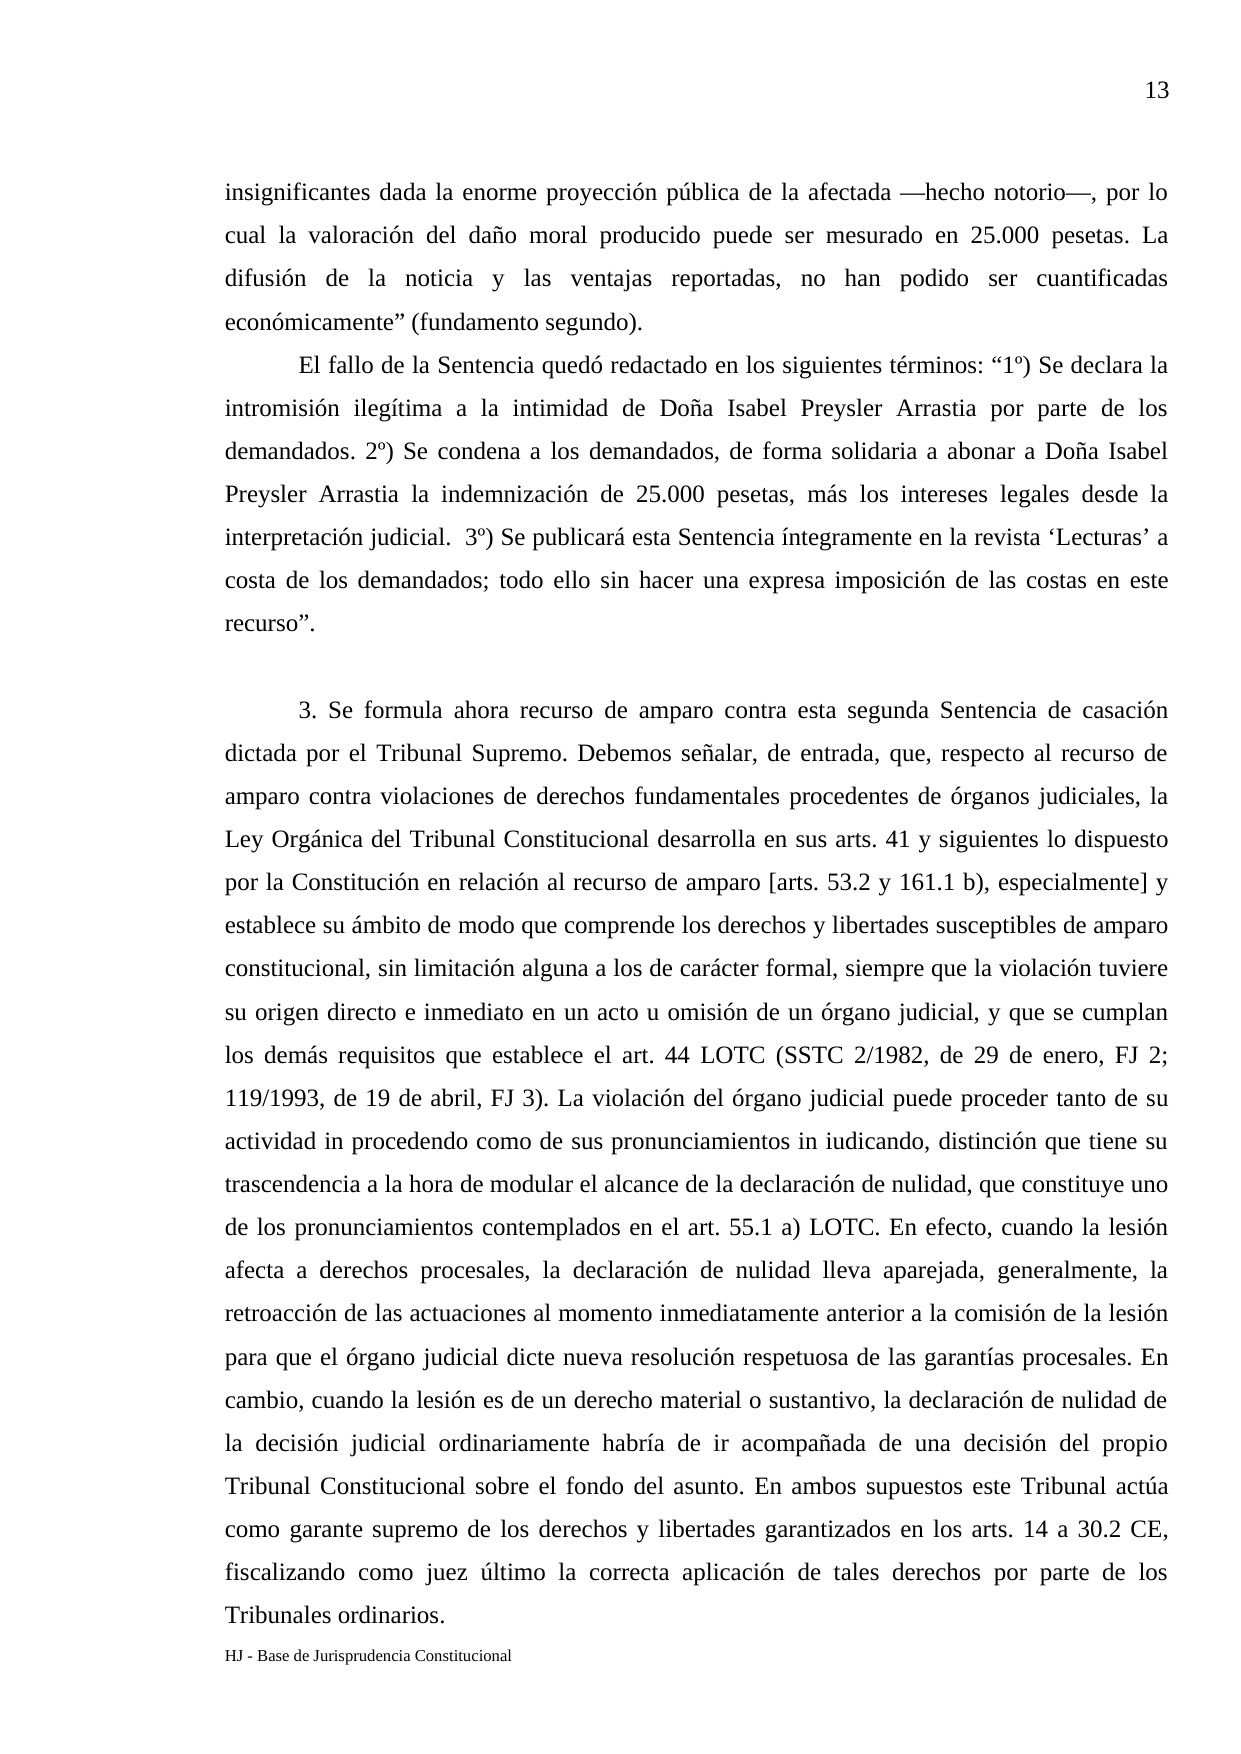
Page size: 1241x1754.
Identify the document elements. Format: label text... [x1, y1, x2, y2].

text 3. Se formula ahora recurso de amparo contra esta segunda Sentencia de casación dictada por el Tribunal Supremo. Debemos señalar, de entrada, que, respecto al recurso de amparo contra violaciones de derechos fundamentales procedentes de órganos judiciales, la Ley Orgánica del Tribunal Constitucional desarrolla en sus arts. 41 y siguientes lo dispuesto por la Constitución en relación al recurso de amparo [arts. 53.2 y 161.1 b), especialmente] y establece su ámbito de modo que comprende los derechos y libertades susceptibles de amparo constitucional, sin limitación alguna a los de carácter formal, siempre que la violación tuviere su origen directo e inmediato en un acto u omisión de un órgano judicial, y que se cumplan los demás requisitos que establece el art. 44 LOTC (SSTC 2/1982, de 29 de enero, FJ 2; 119/1993, de 19 de abril, FJ 3). La violación del órgano judicial puede proceder tanto de su actividad in procedendo como de sus pronunciamientos in iudicando, distinción que tiene su trascendencia a la hora de modular el alcance de la declaración de nulidad, que constituye uno de los pronunciamientos contemplados en el art. 55.1 a) LOTC. En efecto, cuando la lesión afecta a derechos procesales, la declaración de nulidad lleva aparejada, generalmente, la retroacción de las actuaciones al momento inmediatamente anterior a la comisión de la lesión para que el órgano judicial dicte nueva resolución respetuosa de las garantías procesales. En cambio, cuando la lesión es de un derecho material o sustantivo, la declaración de nulidad de la decisión judicial ordinariamente habría de ir acompañada de una decisión del propio Tribunal Constitucional sobre el fondo del asunto. En ambos supuestos este Tribunal actúa como garante supremo de los derechos y libertades garantizados en los arts. 14 a 30.2 CE, fiscalizando como juez último la correcta aplicación de tales derechos por parte de los Tribunales ordinarios. [224, 695, 1169, 1629]
text El fallo de la Sentencia quedó redactado en los siguientes términos: “1º) Se declara la intromisión ilegítima a la intimidad de Doña Isabel Preysler Arrastia por parte de los demandados. 2º) Se condena a los demandados, de forma solidaria a abonar a Doña Isabel Preysler Arrastia la indemnización de 25.000 pesetas, más los intereses legales desde la interpretación judicial. 3º) Se publicará esta Sentencia íntegramente en la revista ‘Lecturas’ a costa de los demandados; todo ello sin hacer una expresa imposición de las costas en este recurso”. [224, 350, 1169, 637]
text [224, 177, 1169, 335]
